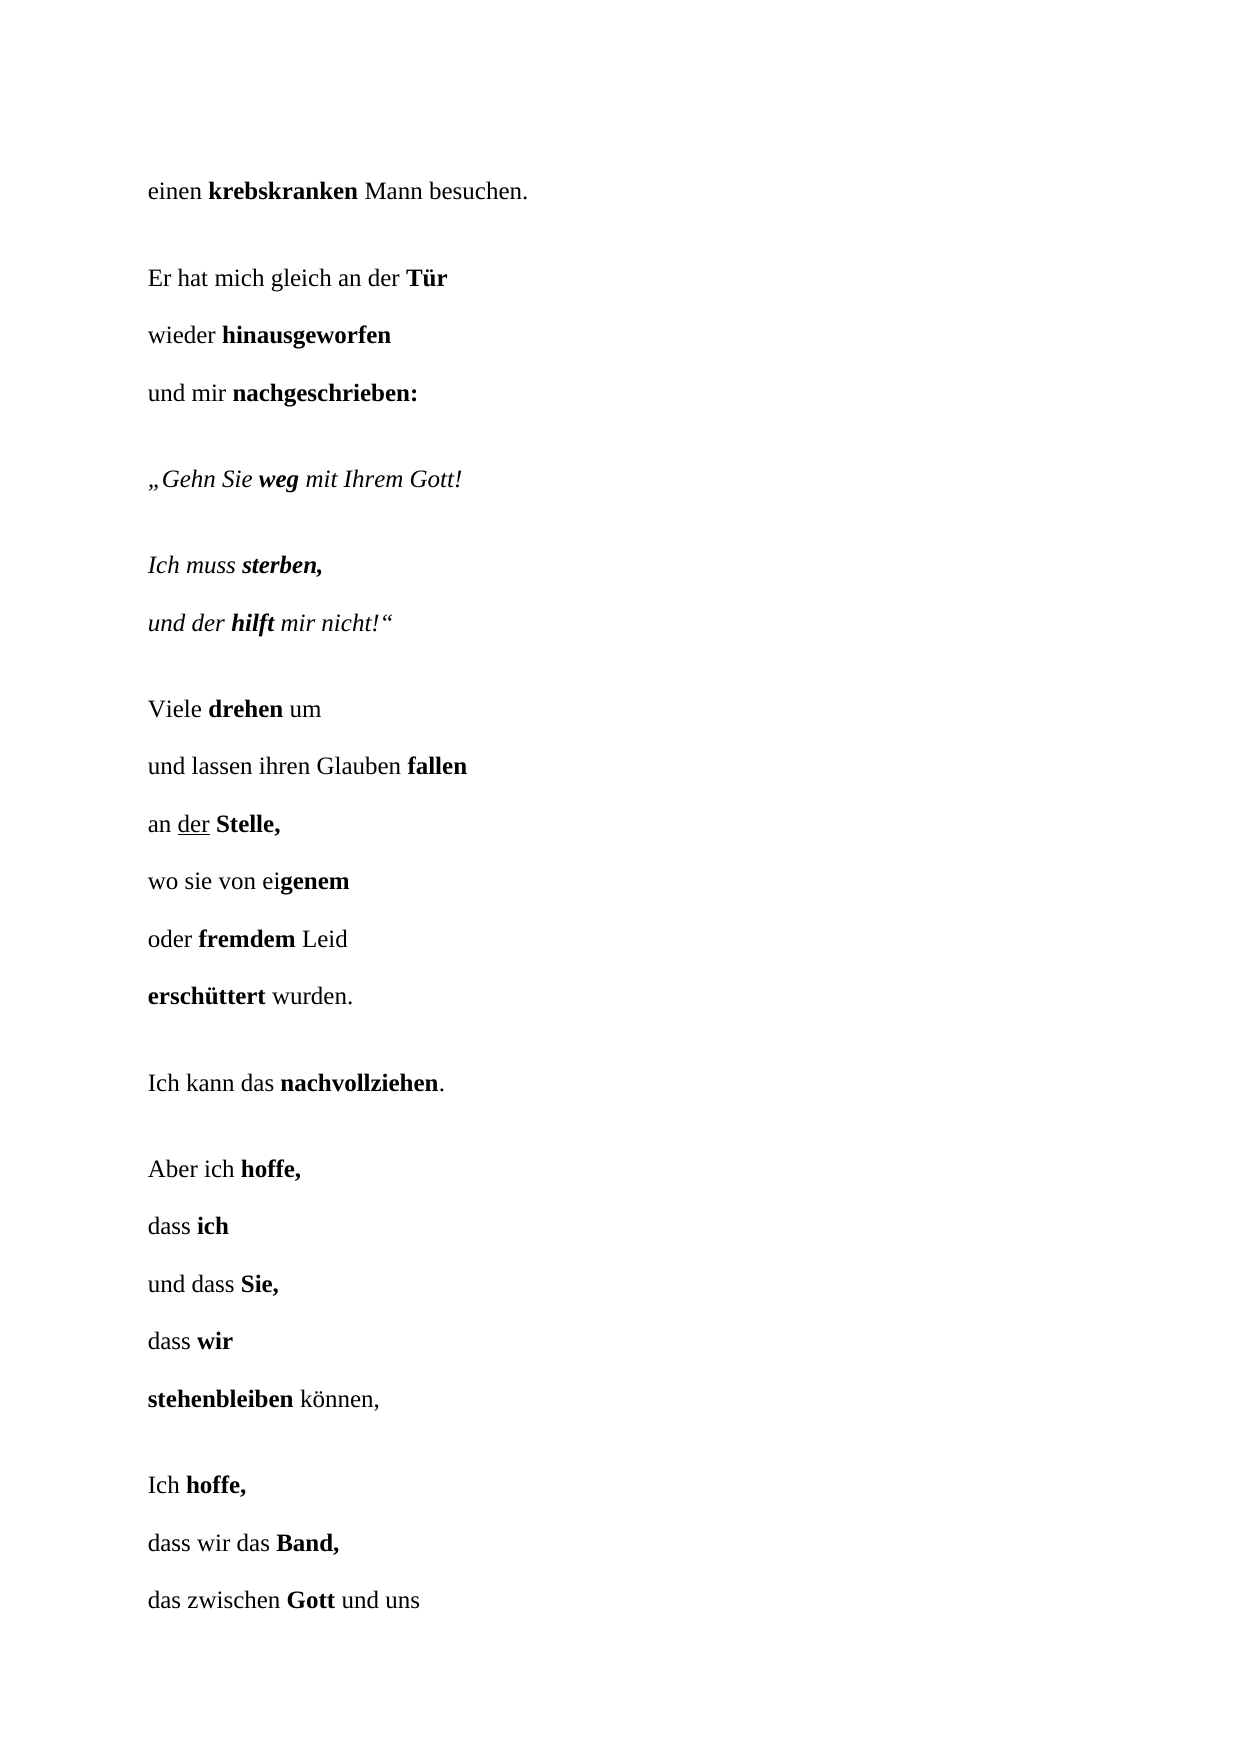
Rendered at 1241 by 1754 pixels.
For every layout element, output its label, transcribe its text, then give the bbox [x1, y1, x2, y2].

text erschüttert wurden. [148, 981, 1093, 1010]
text an der Stelle, [148, 809, 1093, 838]
text Ich hoffe, [148, 1470, 1093, 1499]
text dass wir [148, 1326, 1093, 1355]
text Ich muss sterben, [148, 550, 1093, 579]
text und lassen ihren Glauben fallen [148, 751, 1093, 780]
text und der hilft mir nicht!“ [148, 608, 1093, 636]
text „Gehn Sie weg mit Ihrem Gott! [148, 464, 1093, 493]
text Ich kann das nachvollziehen. [148, 1068, 1093, 1096]
text oder fremdem Leid [148, 924, 1093, 953]
text dass ich [148, 1211, 1093, 1240]
text Er hat mich gleich an der Tür [148, 263, 1093, 291]
text Viele drehen um [148, 694, 1093, 723]
text Aber ich hoffe, [148, 1154, 1093, 1183]
text stehenbleiben können, [148, 1384, 1093, 1413]
text wieder hinausgeworfen [148, 320, 1093, 349]
text und mir nachgeschrieben: [148, 378, 1093, 406]
text einen krebskranken Mann besuchen. [148, 176, 1093, 205]
text wo sie von eigenem [148, 866, 1093, 895]
text das zwischen Gott und uns [148, 1585, 1093, 1614]
text dass wir das Band, [148, 1528, 1093, 1556]
text und dass Sie, [148, 1269, 1093, 1298]
